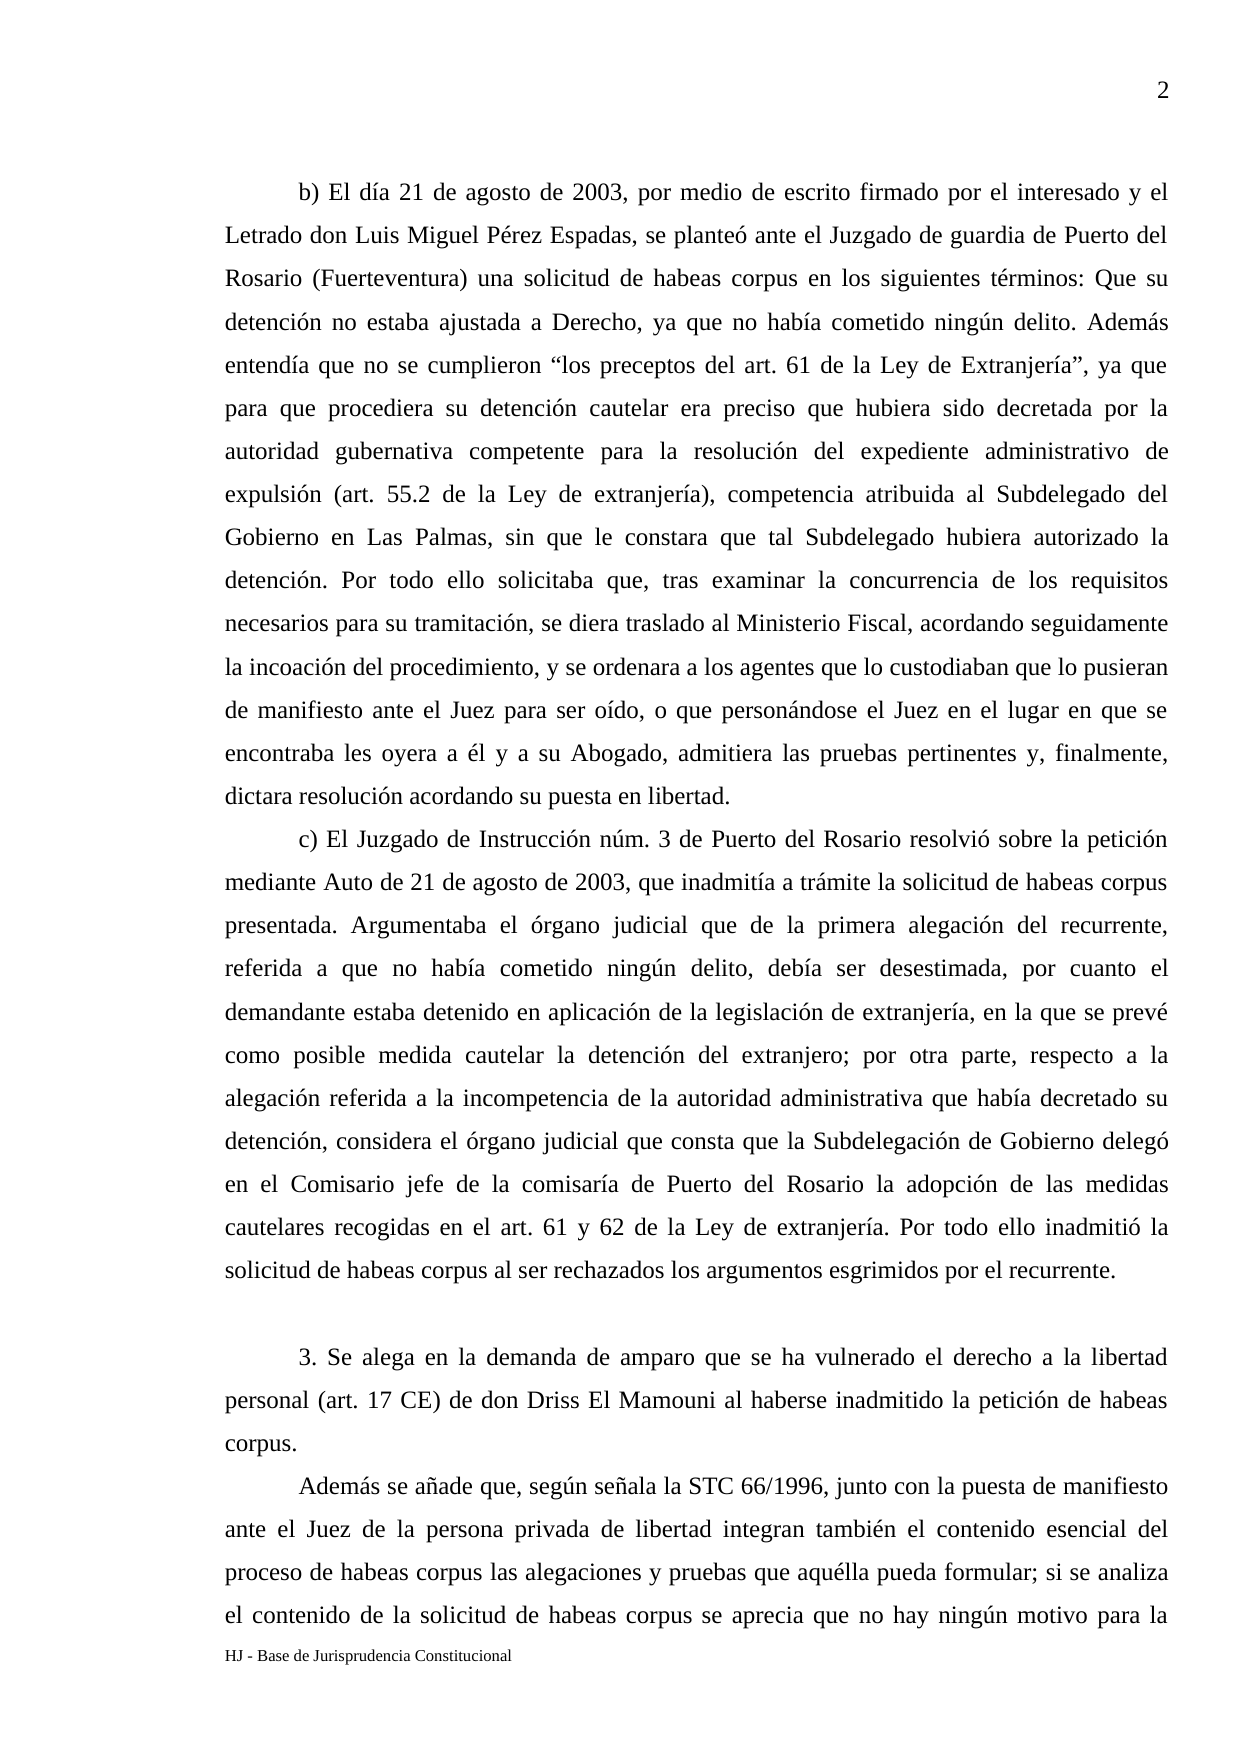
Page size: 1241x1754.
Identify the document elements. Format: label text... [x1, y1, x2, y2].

text c) El Juzgado de Instrucción núm. 3 de Puerto del Rosario resolvió sobre la petición mediante Auto de 21 de agosto de 2003, que inadmitía a trámite la solicitud de habeas corpus presentada. Argumentaba el órgano judicial que de la primera alegación del recurrente, referida a que no había cometido ningún delito, debía ser desestimada, por cuanto el demandante estaba detenido en aplicación de la legislación de extranjería, en la que se prevé como posible medida cautelar la detención del extranjero; por otra parte, respecto a la alegación referida a la incompetencia de la autoridad administrativa que había decretado su detención, considera el órgano judicial que consta que la Subdelegación de Gobierno delegó en el Comisario jefe de la comisaría de Puerto del Rosario la adopción de las medidas cautelares recogidas en el art. 61 y 62 de la Ley de extranjería. Por todo ello inadmitió la solicitud de habeas corpus al ser rechazados los argumentos esgrimidos por el recurrente. [224, 824, 1169, 1284]
text b) El día 21 de agosto de 2003, por medio de escrito firmado por el interesado y el Letrado don Luis Miguel Pérez Espadas, se planteó ante el Juzgado de guardia de Puerto del Rosario (Fuerteventura) una solicitud de habeas corpus en los siguientes términos: Que su detención no estaba ajustada a Derecho, ya que no había cometido ningún delito. Además entendía que no se cumplieron “los preceptos del art. 61 de la Ley de Extranjería”, ya que para que procediera su detención cautelar era preciso que hubiera sido decretada por la autoridad gubernativa competente para la resolución del expediente administrativo de expulsión (art. 55.2 de la Ley de extranjería), competencia atribuida al Subdelegado del Gobierno en Las Palmas, sin que le constara que tal Subdelegado hubiera autorizado la detención. Por todo ello solicitaba que, tras examinar la concurrencia de los requisitos necesarios para su tramitación, se diera traslado al Ministerio Fiscal, acordando seguidamente la incoación del procedimiento, y se ordenara a los agentes que lo custodiaban que lo pusieran de manifiesto ante el Juez para ser oído, o que personándose el Juez en el lugar en que se encontraba les oyera a él y a su Abogado, admitiera las pruebas pertinentes y, finalmente, dictara resolución acordando su puesta en libertad. [224, 177, 1169, 810]
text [224, 1471, 1169, 1629]
text 3. Se alega en la demanda de amparo que se ha vulnerado el derecho a la libertad personal (art. 17 CE) de don Driss El Mamouni al haberse inadmitido la petición de habeas corpus. [224, 1342, 1169, 1457]
